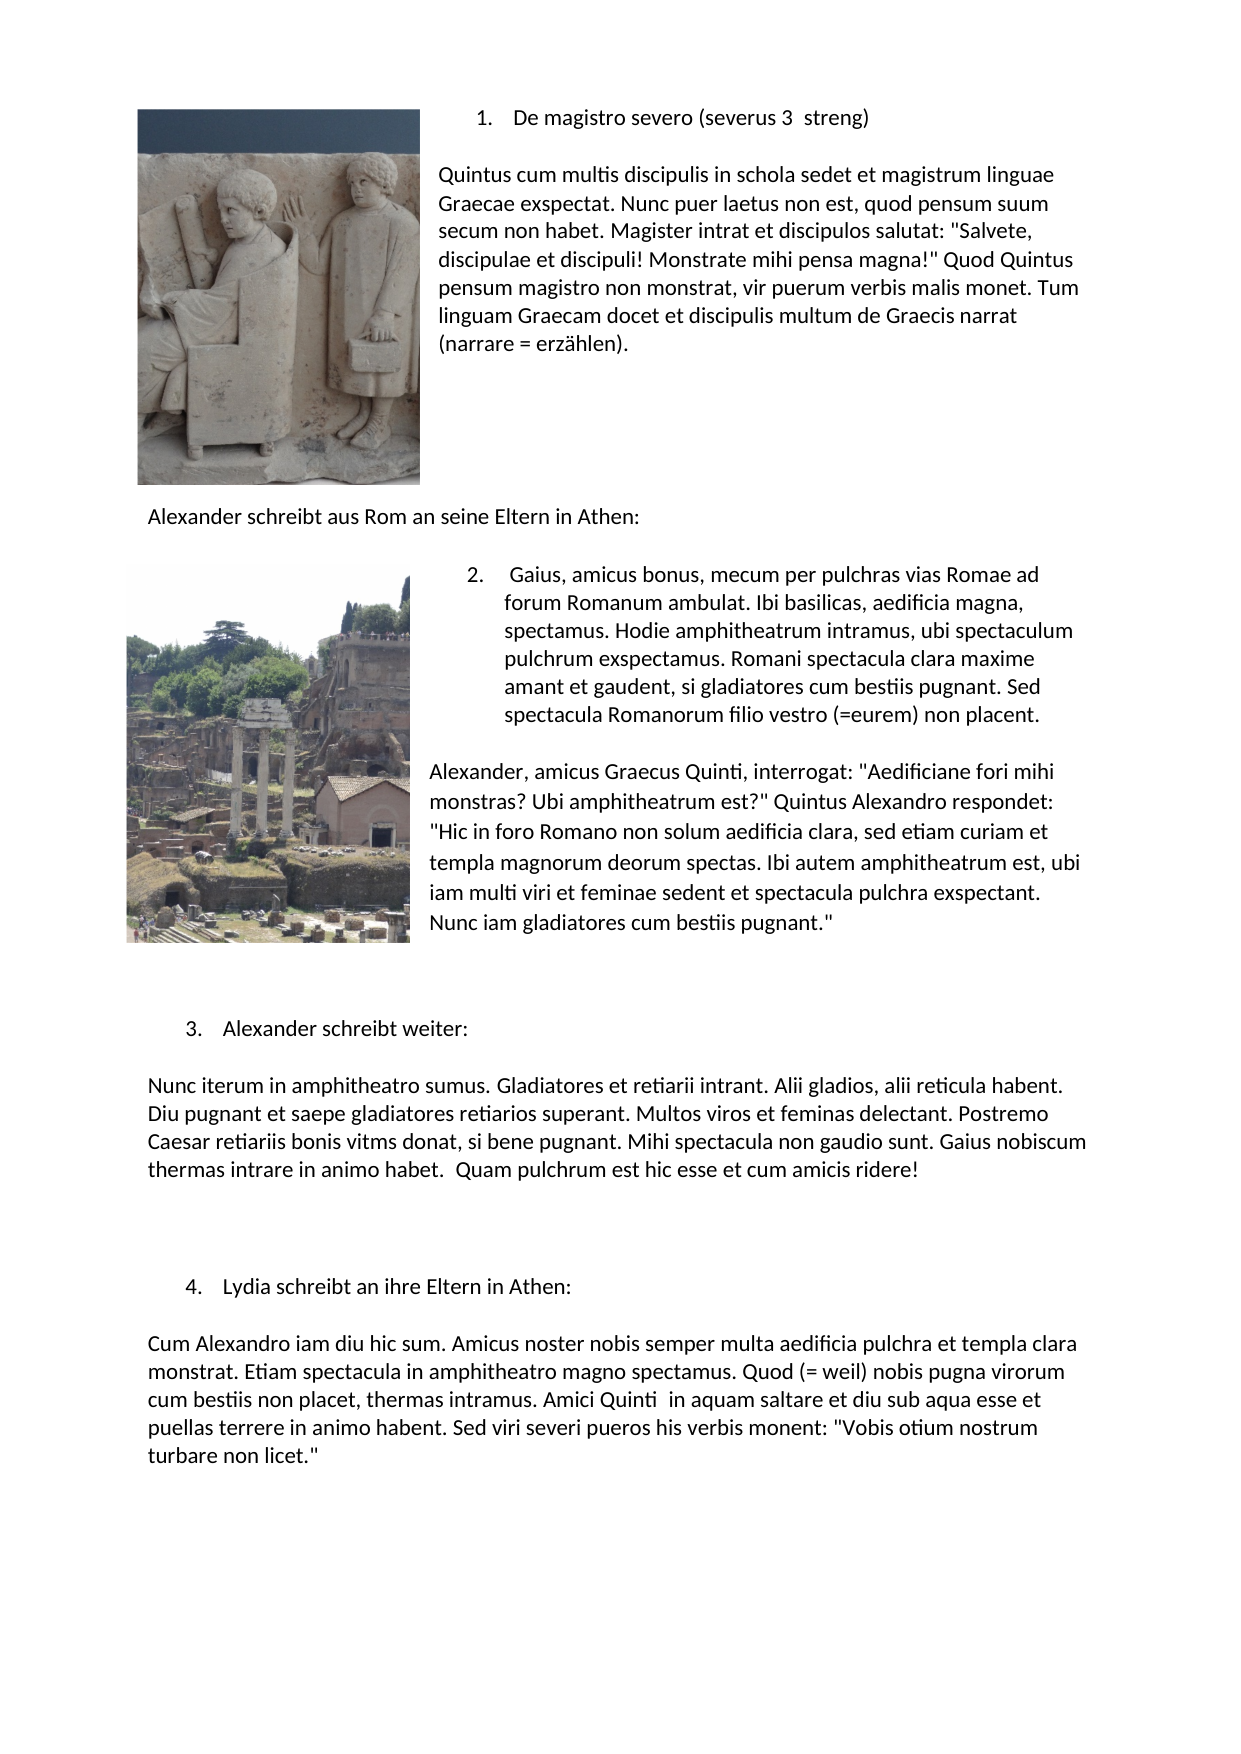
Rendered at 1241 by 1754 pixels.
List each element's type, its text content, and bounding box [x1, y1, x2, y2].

text Alexander schreibt aus Rom an seine Eltern in Athen: [148, 502, 1093, 531]
picture [138, 110, 420, 485]
text Cum Alexandro iam diu hic sum. Amicus noster nobis semper multa aedificia pulchra et templa clara monstrat. Etiam spectacula in amphitheatro magno spectamus. Quod (= weil) nobis pugna virorum cum bestiis non placet, thermas intramus. Amici Quinti in aquam saltare et diu sub aqua esse et puellas terrere in animo habent. Sed viri severi pueros his verbis monent: "Vobis otium nostrum turbare non licet." [148, 1329, 1093, 1469]
list De magistro severo (severus 3 streng) [185, 103, 1093, 131]
list Gaius, amicus bonus, mecum per pulchras vias Romae ad forum Romanum ambulat. Ibi basilicas, aedificia magna, spectamus. Hodie amphitheatrum intramus, ubi spectaculum pulchrum exspectamus. Romani spectacula clara maxime amant et gaudent, si gladiatores cum bestiis pugnant. Sed spectacula Romanorum filio vestro (=eurem) non placent. [185, 560, 1093, 728]
list Lydia schreibt an ihre Eltern in Athen: [185, 1272, 1093, 1300]
picture [127, 565, 410, 943]
text Alexander, amicus Graecus Quinti, interrogat: "Aedificiane fori mihi monstras? Ubi amphitheatrum est?" Quintus Alexandro respondet: "Hic in foro Romano non solum aedificia clara, sed etiam curiam et templa magnorum deorum spectas. Ibi autem amphitheatrum est, ubi iam multi viri et feminae sedent et spectacula pulchra exspectant. Nunc iam gladiatores cum bestiis pugnant." [410, 757, 1093, 936]
text Nunc iterum in amphitheatro sumus. Gladiatores et retiarii intrant. Alii gladios, alii reticula habent. Diu pugnant et saepe gladiatores retiarios superant. Multos viros et feminas delectant. Postremo Caesar retiariis bonis vitms donat, si bene pugnant. Mihi spectacula non gaudio sunt. Gaius nobiscum thermas intrare in animo habet. Quam pulchrum est hic esse et cum amicis ridere! [148, 1071, 1093, 1183]
list Alexander schreibt weiter: [185, 1014, 1093, 1042]
text Quintus cum multis discipulis in schola sedet et magistrum linguae Graecae exspectat. Nunc puer laetus non est, quod pensum suum secum non habet. Magister intrat et discipulos salutat: "Salvete, discipulae et discipuli! Monstrate mihi pensa magna!" Quod Quintus pensum magistro non monstrat, vir puerum verbis malis monet. Tum linguam Graecam docet et discipulis multum de Graecis narrat (narrare = erzählen). [420, 161, 1093, 357]
